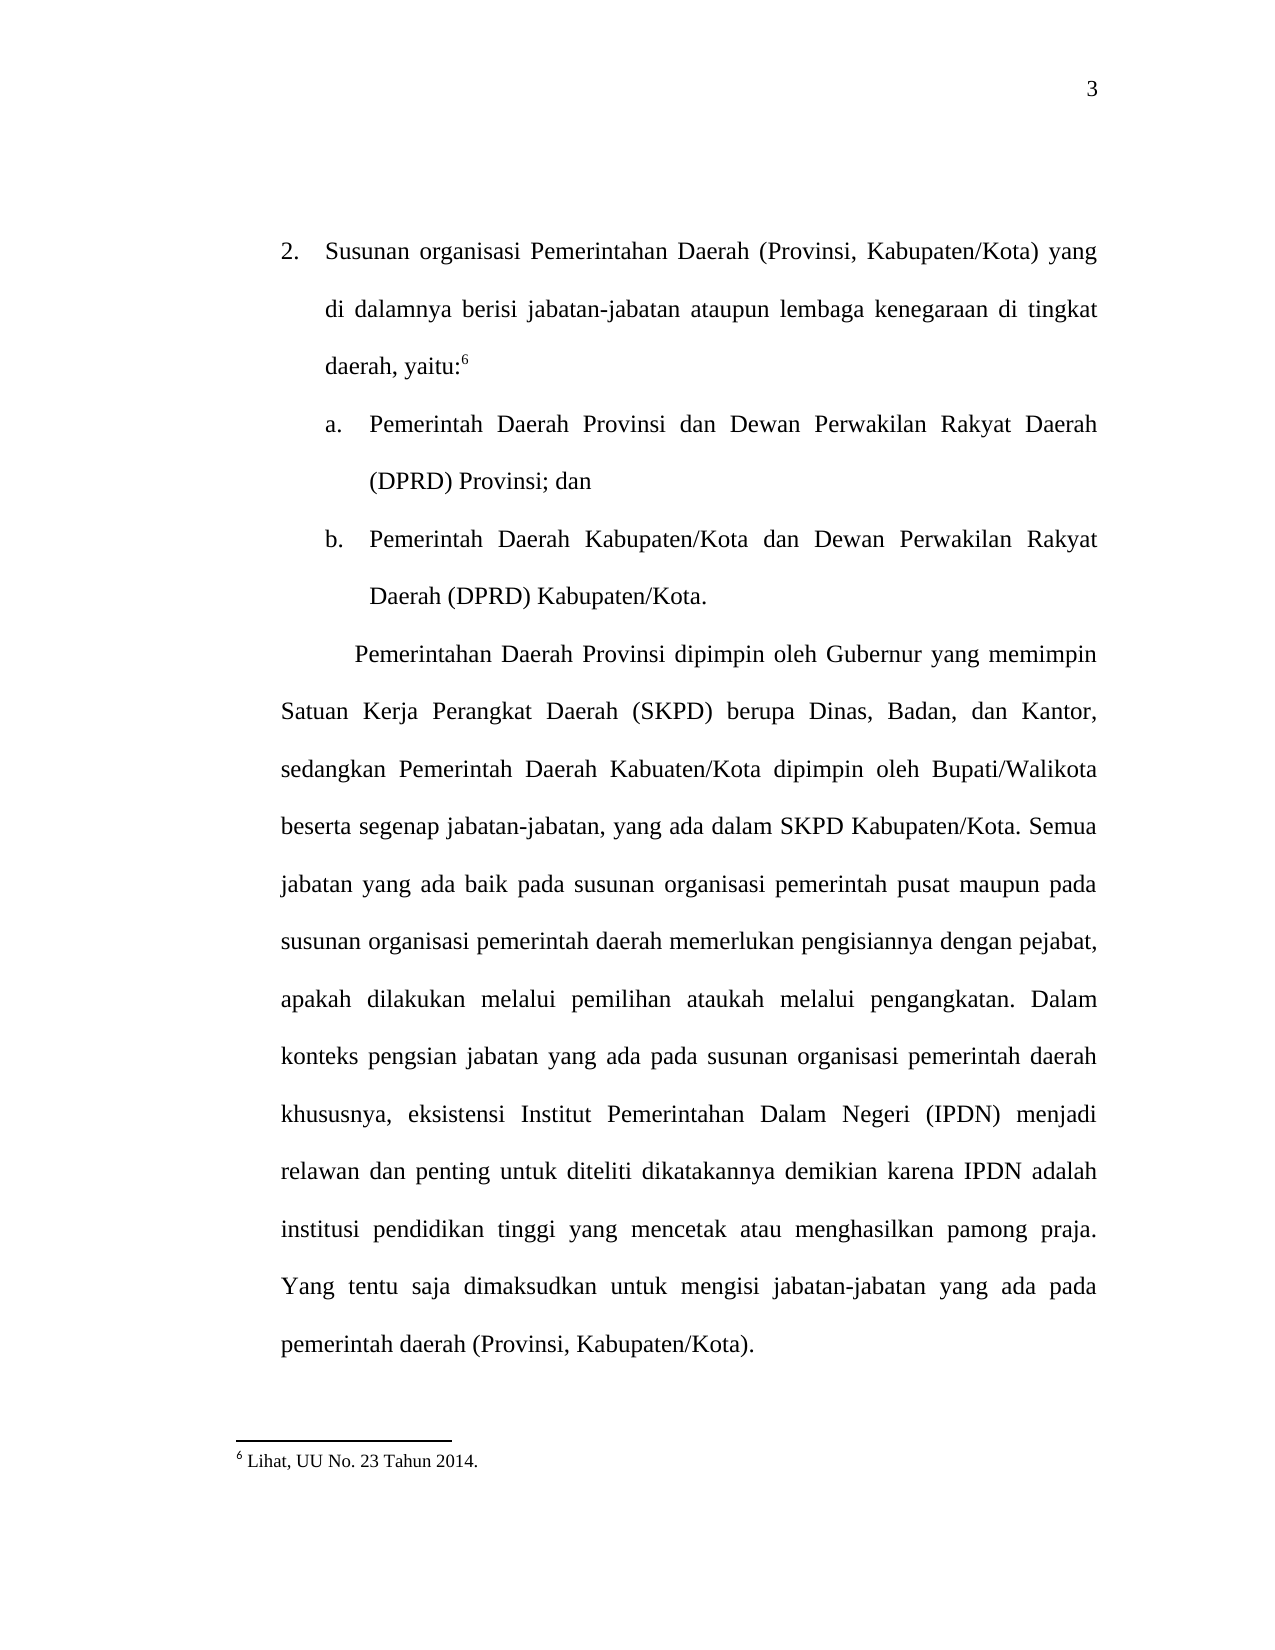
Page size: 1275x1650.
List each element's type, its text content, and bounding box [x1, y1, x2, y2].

list Pemerintah Daerah Kabupaten/Kota dan Dewan Perwakilan Rakyat Daerah (DPRD) Kabupaten/Kota. [325, 524, 1098, 610]
list Pemerintahan Daerah Provinsi dipimpin oleh Gubernur yang memimpin Satuan Kerja Perangkat Daerah (SKPD) berupa Dinas, Badan, dan Kantor, sedangkan Pemerintah Daerah Kabuaten/Kota dipimpin oleh Bupati/Walikota beserta segenap jabatan-jabatan, yang ada dalam SKPD Kabupaten/Kota. Semua jabatan yang ada baik pada susunan organisasi pemerintah pusat maupun pada susunan organisasi pemerintah daerah memerlukan pengisiannya dengan pejabat, apakah dilakukan melalui pemilihan ataukah melalui pengangkatan. Dalam konteks pengsian jabatan yang ada pada susunan organisasi pemerintah daerah khususnya, eksistensi Institut Pemerintahan Dalam Negeri (IPDN) menjadi relawan dan penting untuk diteliti dikatakannya demikian karena IPDN adalah institusi pendidikan tinggi yang mencetak atau menghasilkan pamong praja. Yang tentu saja dimaksudkan untuk mengisi jabatan-jabatan yang ada pada pemerintah daerah (Provinsi, Kabupaten/Kota). [281, 639, 1098, 1357]
list Pemerintah Daerah Provinsi dan Dewan Perwakilan Rakyat Daerah (DPRD) Provinsi; dan [325, 409, 1098, 495]
list Susunan organisasi Pemerintahan Daerah (Provinsi, Kabupaten/Kota) yang di dalamnya berisi jabatan-jabatan ataupun lembaga kenegaraan di tingkat daerah, yaitu: [281, 236, 1098, 380]
